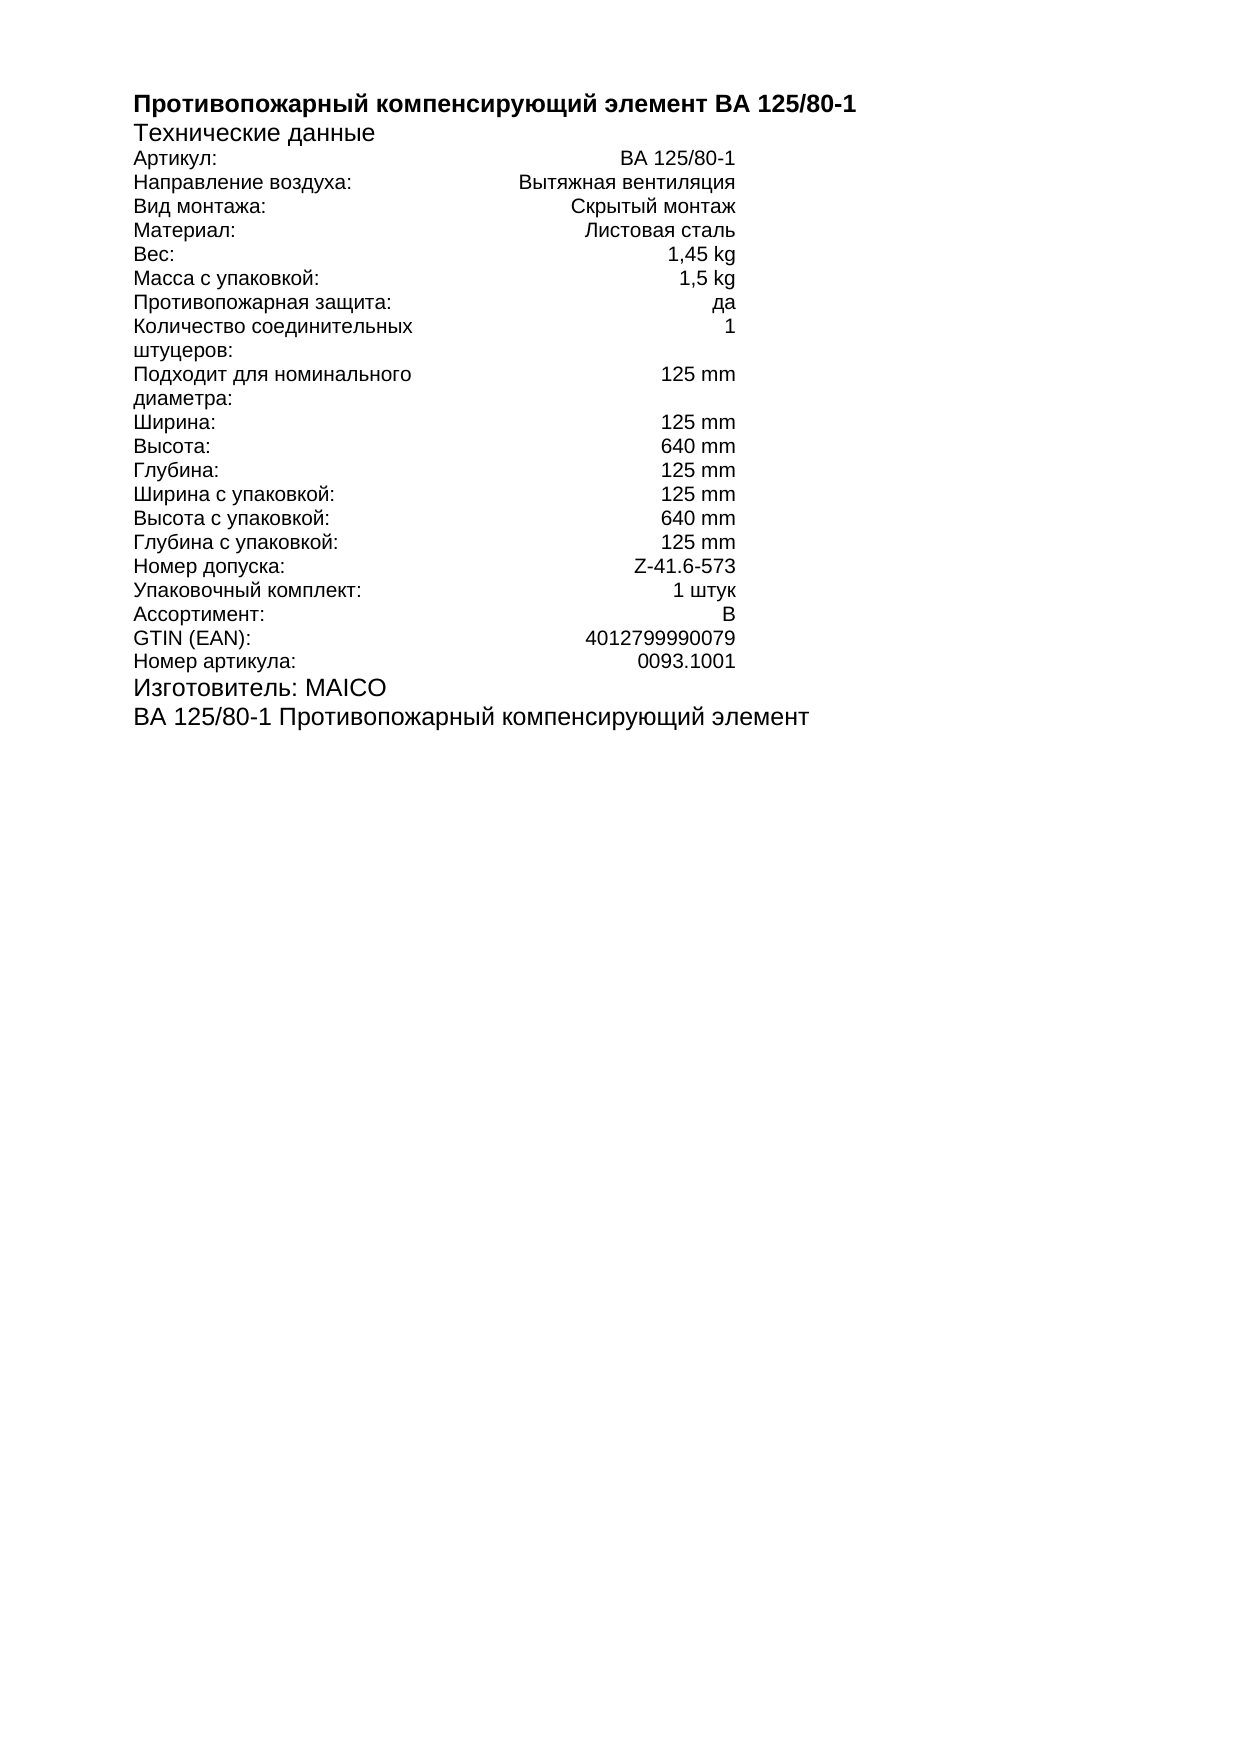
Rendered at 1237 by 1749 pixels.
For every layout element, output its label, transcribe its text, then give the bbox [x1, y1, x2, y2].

table_cell 4012799990079 [434, 625, 747, 649]
table_cell 125 mm [434, 530, 747, 553]
table_cell Количество соединительных штуцеров: [122, 314, 434, 362]
table_cell Глубина: [122, 458, 434, 482]
table_cell 1,5 kg [434, 266, 747, 290]
table_cell Глубина с упаковкой: [122, 530, 434, 553]
table_cell 0093.1001 [434, 649, 747, 673]
table_cell 125 mm [434, 458, 747, 482]
text BA 125/80-1 Противопожарный компенсирующий элемент [133, 702, 1148, 731]
table_cell 640 mm [434, 506, 747, 529]
table_cell Вес: [122, 242, 434, 266]
text Технические данные [133, 117, 1148, 146]
table_cell 125 mm [434, 482, 747, 506]
table_cell GTIN (EAN): [122, 625, 434, 649]
table_cell Вид монтажа: [122, 194, 434, 218]
table_cell 125 mm [434, 362, 747, 410]
table_cell Ширина с упаковкой: [122, 482, 434, 506]
text Изготовитель: MAICO [133, 673, 1148, 702]
text Противопожарный компенсирующий элемент BA 125/80-1 [133, 89, 1148, 117]
table_cell 1,45 kg [434, 242, 747, 266]
table_cell 1 [434, 314, 747, 362]
table_cell Z-41.6-573 [434, 554, 747, 577]
table_cell Подходит для номинального диаметра: [122, 362, 434, 410]
table_cell Противопожарная защита: [122, 290, 434, 314]
table_header BA 125/80-1 [434, 146, 747, 170]
table_cell Вытяжная вентиляция [434, 170, 747, 194]
table_cell Номер артикула: [122, 649, 434, 673]
table_cell Высота с упаковкой: [122, 506, 434, 529]
table_cell 125 mm [434, 410, 747, 434]
table_cell Высота: [122, 434, 434, 458]
table_cell Ширина: [122, 410, 434, 434]
table_cell Упаковочный комплект: [122, 578, 434, 601]
table_cell Ассортимент: [122, 601, 434, 625]
table_cell Масса с упаковкой: [122, 266, 434, 290]
table_cell да [434, 290, 747, 314]
table_cell Номер допуска: [122, 554, 434, 577]
table_cell 1 штук [434, 578, 747, 601]
table_cell Скрытый монтаж [434, 194, 747, 218]
table_cell Листовая сталь [434, 218, 747, 242]
table_cell B [434, 601, 747, 625]
table_cell Материал: [122, 218, 434, 242]
table_header Артикул: [122, 146, 434, 170]
table_cell Направление воздуха: [122, 170, 434, 194]
table_cell 640 mm [434, 434, 747, 458]
